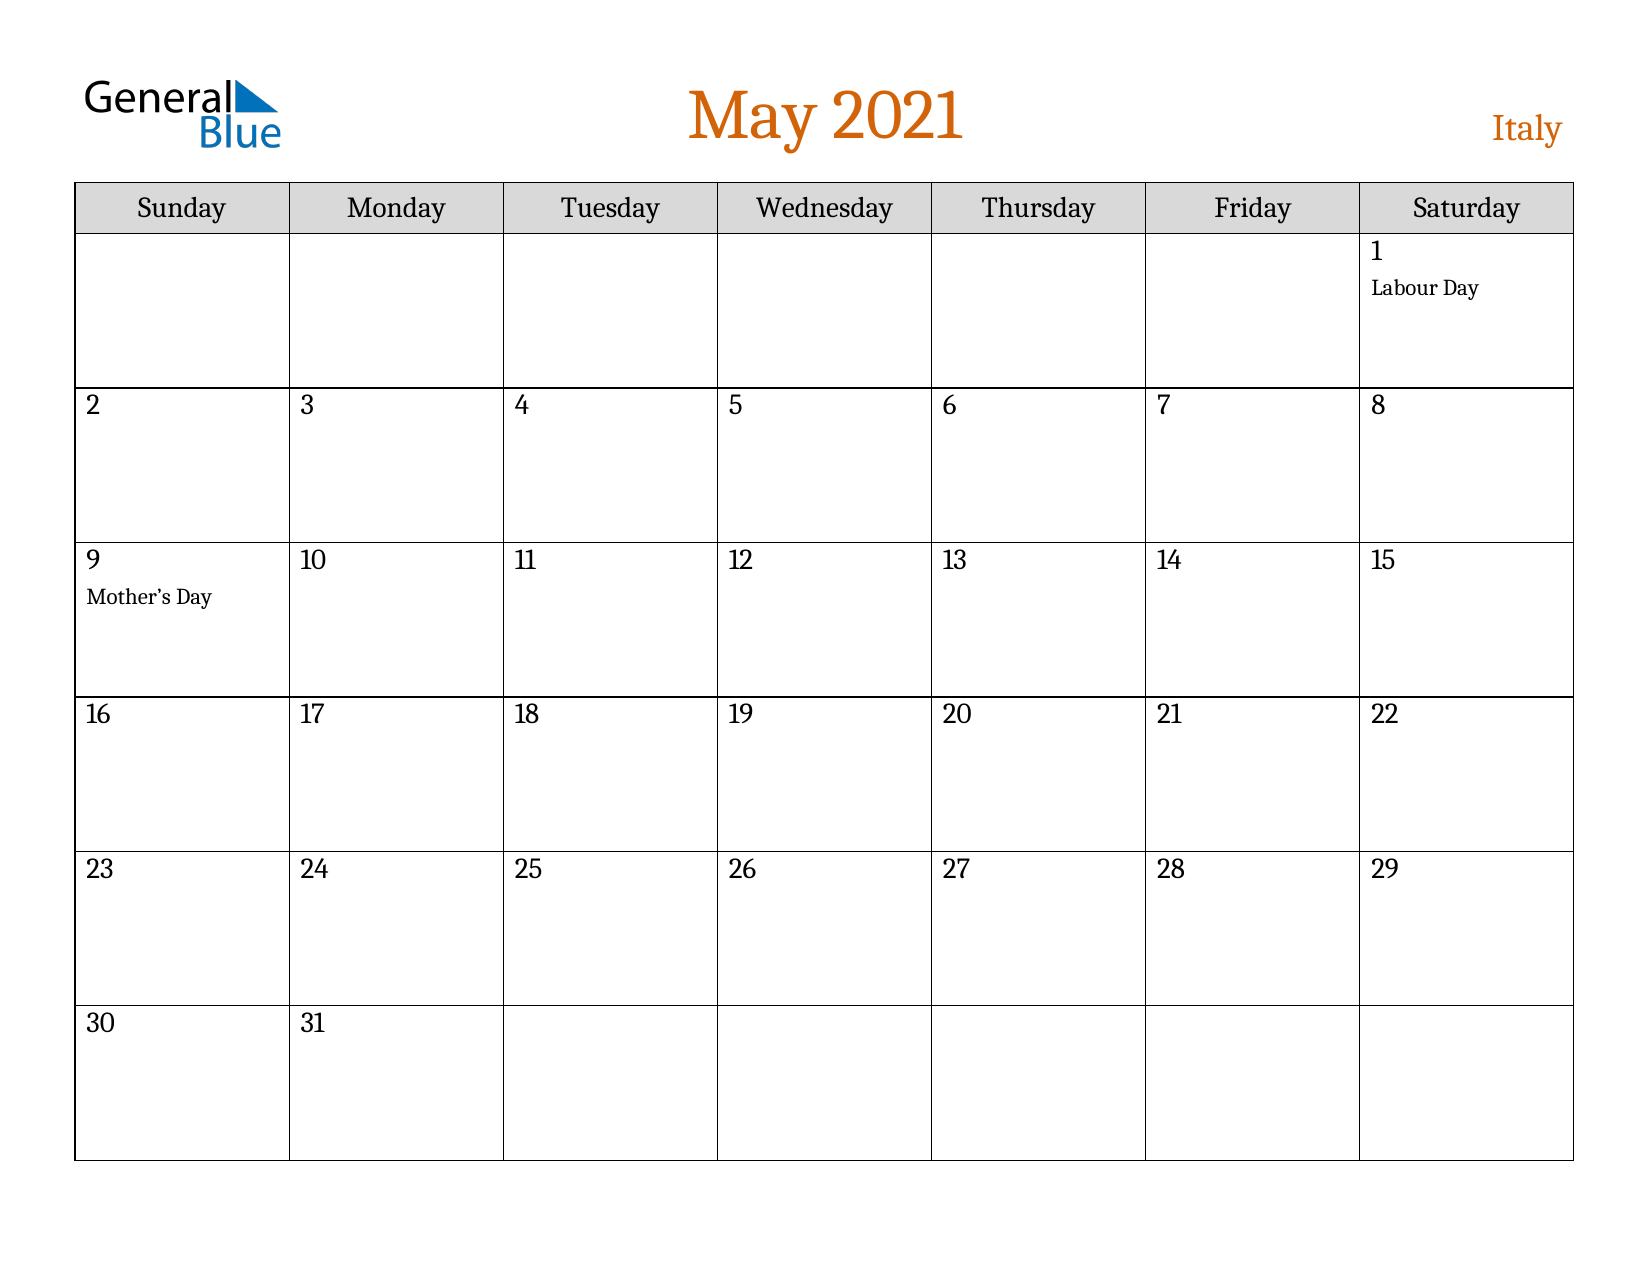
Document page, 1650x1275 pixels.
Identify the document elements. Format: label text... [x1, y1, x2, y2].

table_cell Sunday [76, 183, 289, 233]
table_cell [1360, 1006, 1573, 1047]
table_cell [1360, 584, 1573, 696]
table_cell [504, 234, 717, 275]
table_cell 25 [504, 852, 717, 893]
table_cell 21 [1146, 698, 1359, 738]
table_cell [1360, 738, 1573, 851]
table_cell 3 [290, 389, 503, 429]
table_cell 4 [504, 389, 717, 429]
table_cell [76, 275, 289, 387]
table_cell [76, 234, 289, 275]
table_cell 2 [76, 389, 289, 429]
table_cell 1 [1360, 234, 1573, 275]
table_cell [718, 1047, 931, 1160]
table_cell [1146, 234, 1359, 275]
table_cell 14 [1146, 543, 1359, 584]
table_cell [290, 429, 503, 542]
table_cell [504, 738, 717, 851]
table_cell 24 [290, 852, 503, 893]
table_cell [1360, 429, 1573, 542]
table_cell [718, 738, 931, 851]
table_cell Thursday [932, 183, 1145, 233]
table_cell [1146, 1006, 1359, 1047]
table_cell Saturday [1360, 183, 1573, 233]
table_cell [718, 1006, 931, 1047]
table_cell 15 [1360, 543, 1573, 584]
table_cell [76, 893, 289, 1005]
table_cell [290, 893, 503, 1005]
table_cell [932, 738, 1145, 851]
table_cell [290, 275, 503, 387]
table_cell [76, 738, 289, 851]
table_cell [718, 234, 931, 275]
table_header Italy [1146, 75, 1574, 182]
table_cell 7 [1146, 389, 1359, 429]
table_header May 2021 [503, 75, 1146, 182]
table_cell [932, 234, 1145, 275]
table_cell [718, 584, 931, 696]
table_cell 10 [290, 543, 503, 584]
table_cell 5 [718, 389, 931, 429]
table_cell [1360, 1047, 1573, 1160]
table_cell [1146, 738, 1359, 851]
table_cell [504, 429, 717, 542]
table_cell [504, 1006, 717, 1047]
table_cell 18 [504, 698, 717, 738]
table_cell [1146, 275, 1359, 387]
table_cell 8 [1360, 389, 1573, 429]
table_cell 16 [76, 698, 289, 738]
table_cell [290, 738, 503, 851]
table_cell [504, 275, 717, 387]
table_cell [718, 893, 931, 1005]
table_cell Mother’s Day [76, 584, 289, 696]
table_cell [932, 275, 1145, 387]
table_cell 26 [718, 852, 931, 893]
table_cell [76, 1047, 289, 1160]
table_cell [1146, 584, 1359, 696]
table_cell 23 [76, 852, 289, 893]
table_cell [504, 1047, 717, 1160]
table_cell [932, 1006, 1145, 1047]
table_cell [718, 275, 931, 387]
table_cell Tuesday [504, 183, 717, 233]
table_cell 13 [932, 543, 1145, 584]
table_cell 12 [718, 543, 931, 584]
table_cell [290, 1047, 503, 1160]
table_cell [76, 429, 289, 542]
table_cell [1360, 893, 1573, 1005]
table_cell 28 [1146, 852, 1359, 893]
table_cell 20 [932, 698, 1145, 738]
table_header [75, 75, 503, 182]
table_cell [1146, 429, 1359, 542]
table_cell [290, 234, 503, 275]
table_cell 22 [1360, 698, 1573, 738]
table_cell [1146, 893, 1359, 1005]
picture [85, 80, 281, 148]
table_cell [932, 1047, 1145, 1160]
table_cell 30 [76, 1006, 289, 1047]
table_cell 9 [76, 543, 289, 584]
table_cell 27 [932, 852, 1145, 893]
table_cell 17 [290, 698, 503, 738]
table_cell 11 [504, 543, 717, 584]
table_cell Monday [290, 183, 503, 233]
table_cell [718, 429, 931, 542]
table_cell 19 [718, 698, 931, 738]
table_cell [1146, 1047, 1359, 1160]
table_cell 29 [1360, 852, 1573, 893]
table_cell [504, 893, 717, 1005]
table_cell 31 [290, 1006, 503, 1047]
table_cell [504, 584, 717, 696]
table_cell [290, 584, 503, 696]
table_cell 6 [932, 389, 1145, 429]
table_cell Labour Day [1360, 275, 1573, 387]
table_cell [932, 429, 1145, 542]
table_cell Friday [1146, 183, 1359, 233]
table_cell Wednesday [718, 183, 931, 233]
table_cell [932, 893, 1145, 1005]
table_cell [932, 584, 1145, 696]
